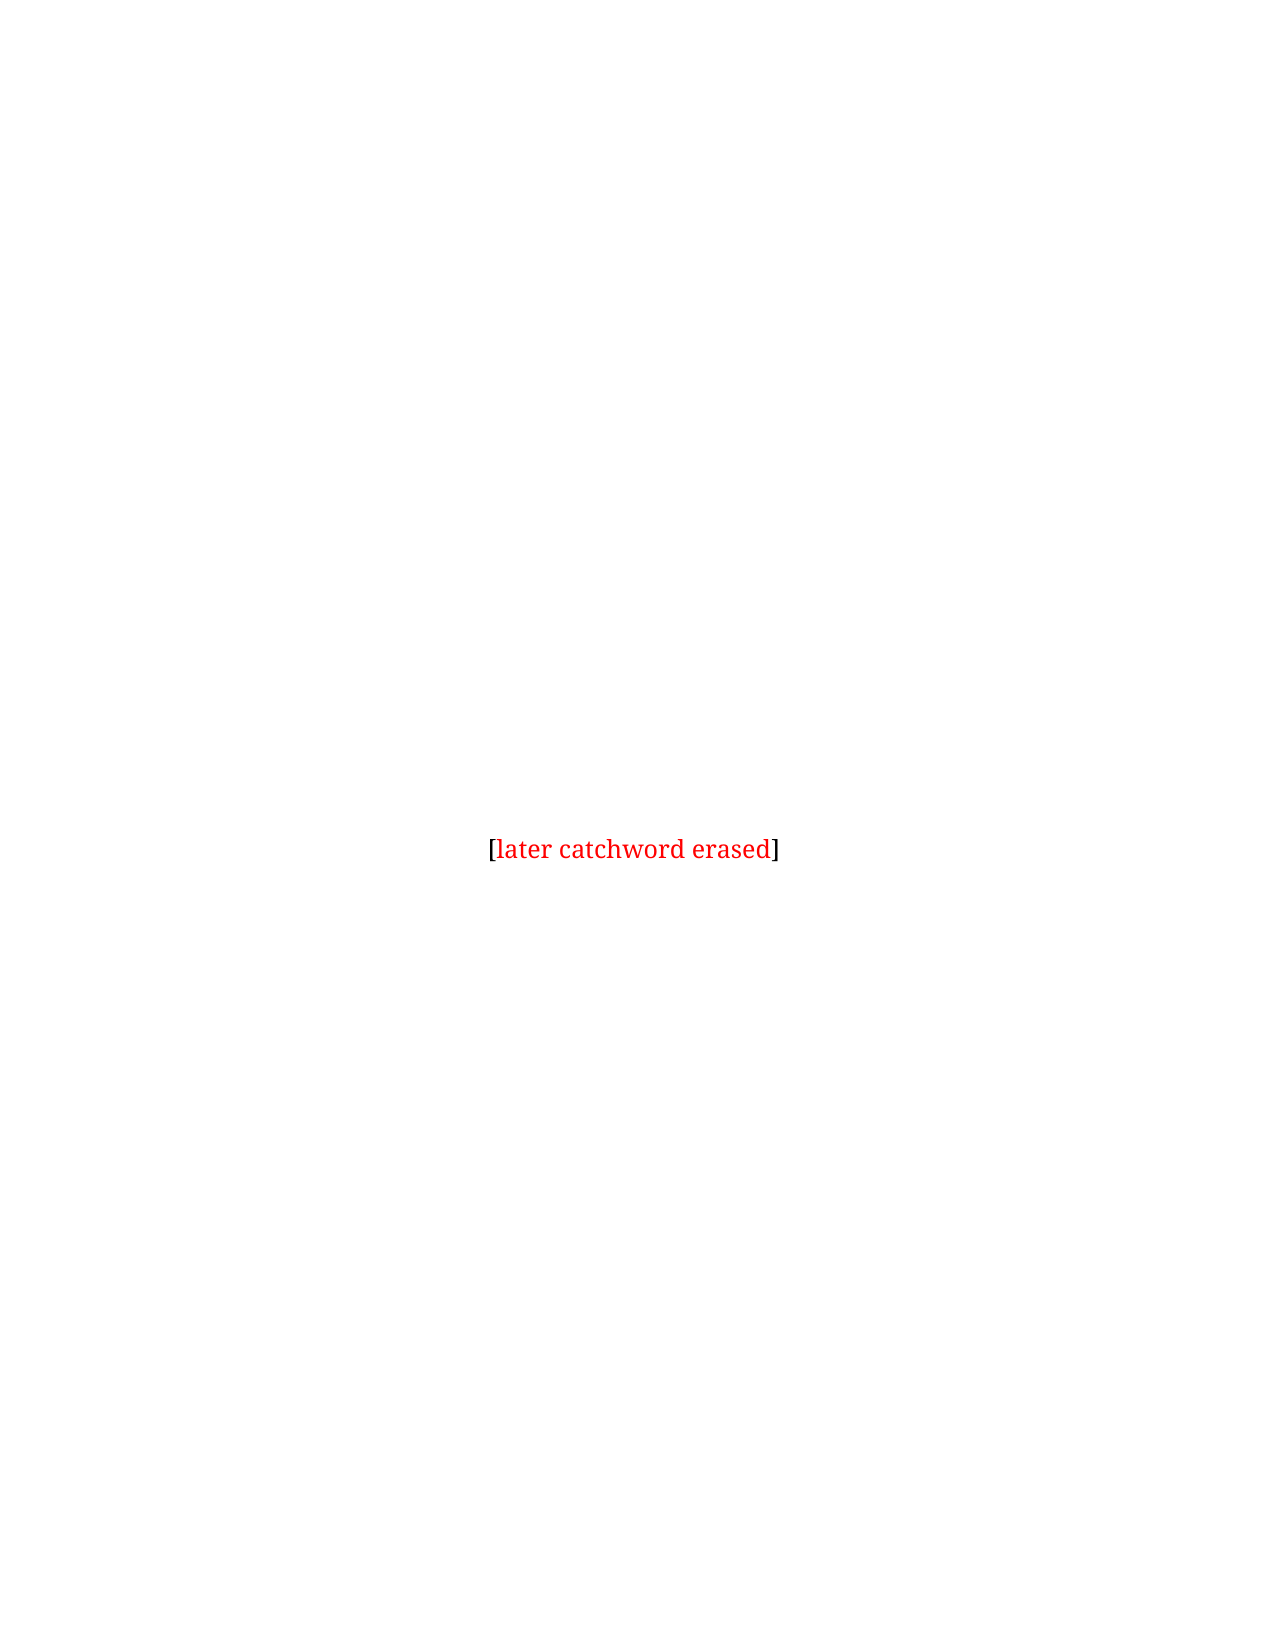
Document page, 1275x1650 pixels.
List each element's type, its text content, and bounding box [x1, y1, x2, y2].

text [later catchword erased] [487, 831, 1087, 865]
